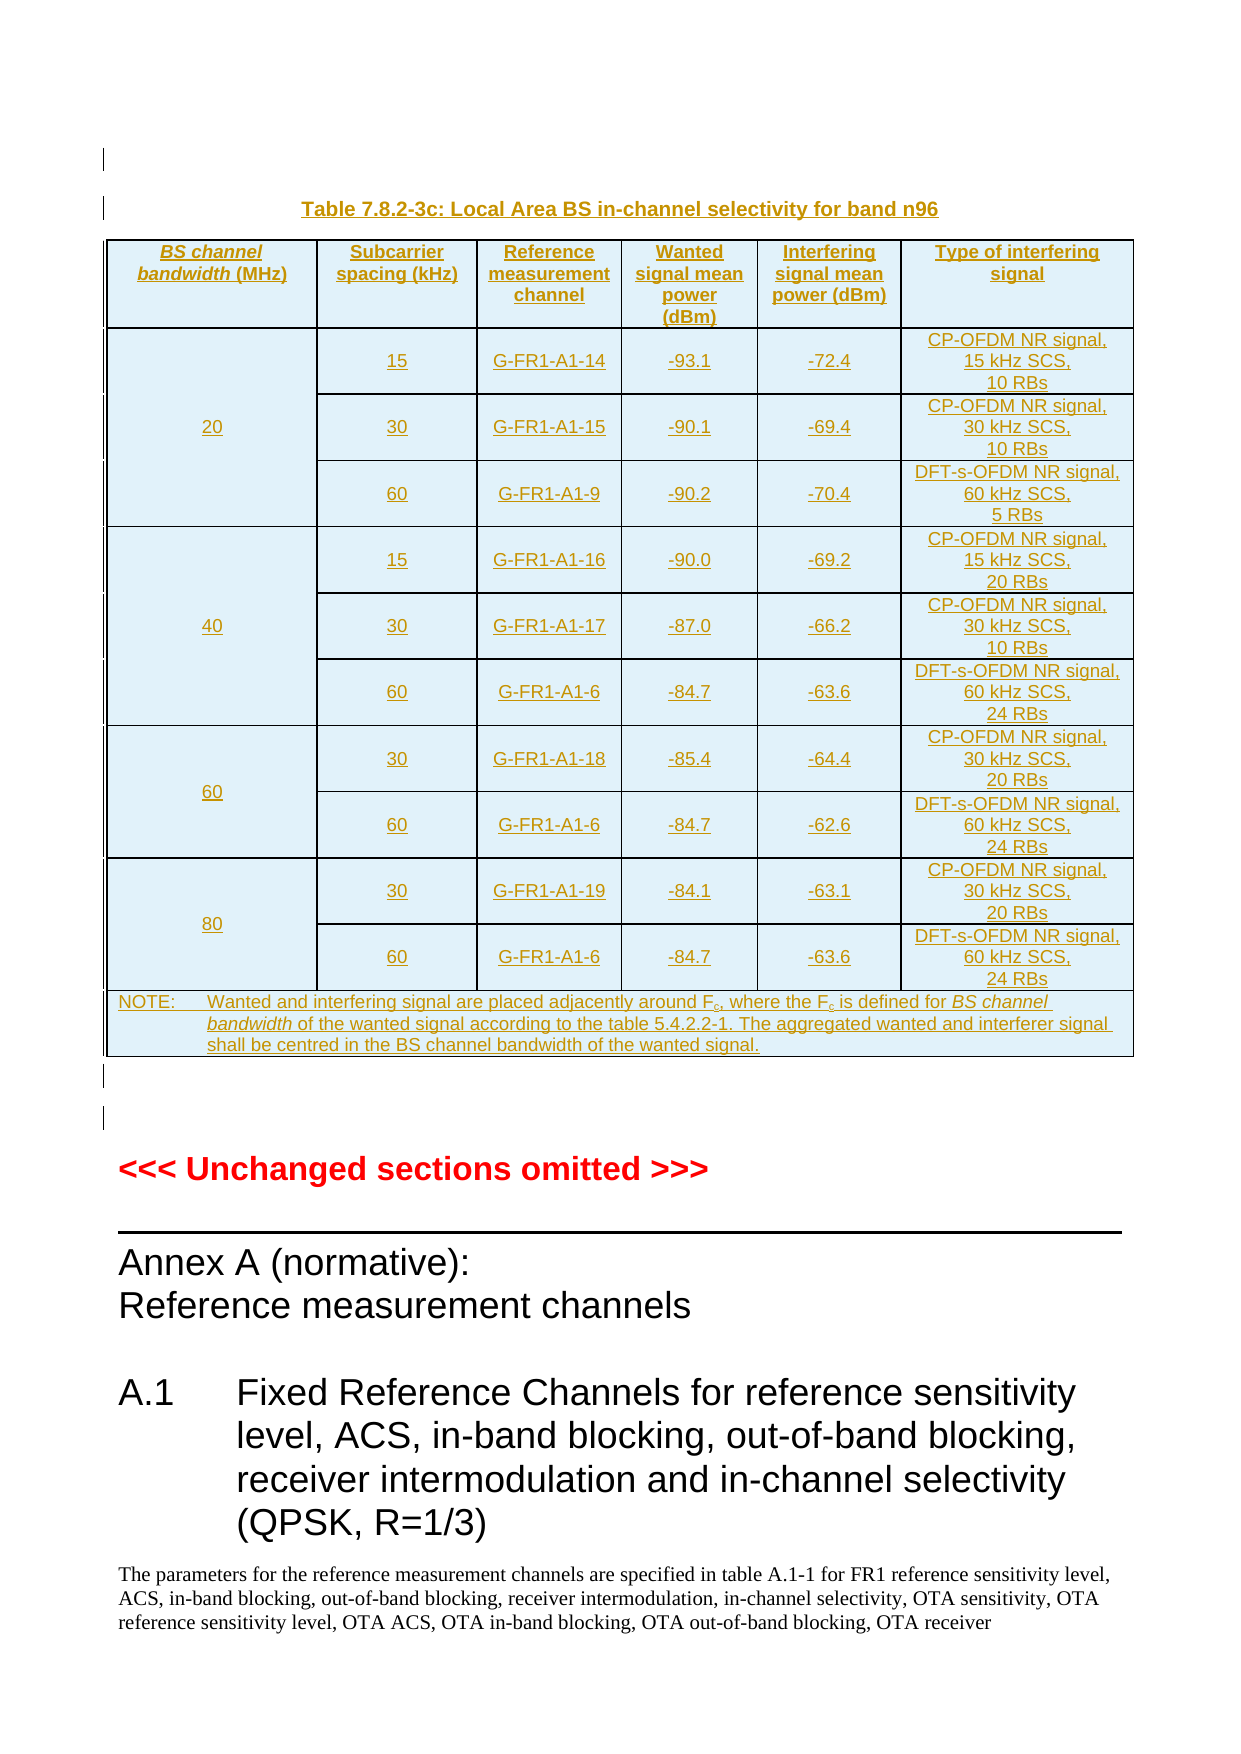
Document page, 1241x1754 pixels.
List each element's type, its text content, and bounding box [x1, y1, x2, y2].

subtitle Annex A (normative): Reference measurement channels [118, 1234, 1122, 1327]
subtitle A.1 Fixed Reference Channels for reference sensitivity level, ACS, in-band blocking, out-of-band blocking, receiver intermodulation and in-channel selectivity (QPSK, R=1/3) [118, 1361, 1122, 1543]
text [118, 1562, 1122, 1634]
text <<< Unchanged sections omitted >>> [118, 1149, 1122, 1187]
